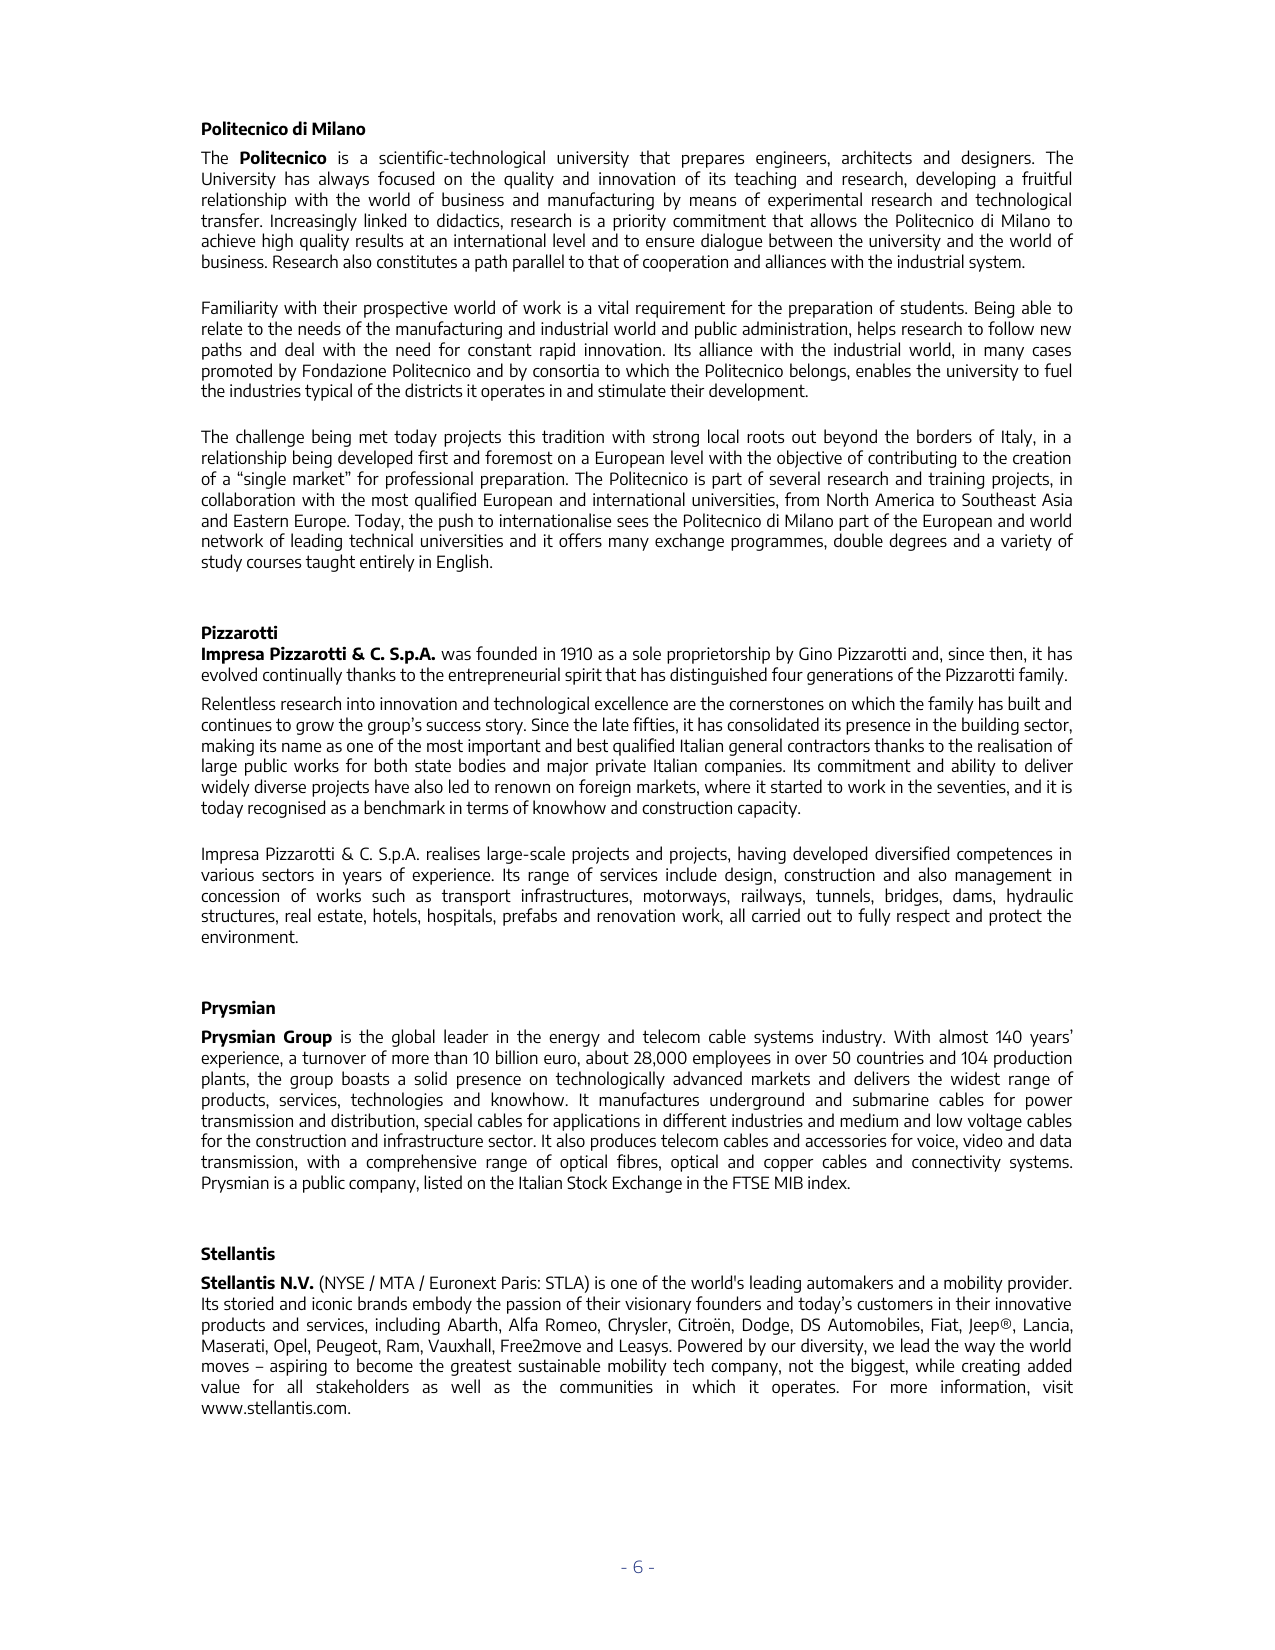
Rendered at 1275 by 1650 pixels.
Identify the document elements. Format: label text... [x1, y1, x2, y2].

subtitle Politecnico di Milano [201, 118, 1074, 139]
text Impresa Pizzarotti & C. S.p.A. realises large-scale projects and projects, having developed diversified competences in various sectors in years of experience. Its range of services include design, construction and also management in concession of works such as transport infrastructures, motorways, railways, tunnels, bridges, dams, hydraulic structures, real estate, hotels, hospitals, prefabs and renovation work, all carried out to fully respect and protect the environment. [201, 843, 1074, 947]
subtitle Stellantis [201, 1243, 1074, 1264]
text Relentless research into innovation and technological excellence are the cornerstones on which the family has built and continues to grow the group’s success story. Since the late fifties, it has consolidated its presence in the building sector, making its name as one of the most important and best qualified Italian general contractors thanks to the realisation of large public works for both state bodies and major private Italian companies. Its commitment and ability to deliver widely diverse projects have also led to renown on foreign markets, where it started to work in the seventies, and it is today recognised as a benchmark in terms of knowhow and construction capacity. [201, 693, 1074, 818]
text The Politecnico is a scientific-technological university that prepares engineers, architects and designers. The University has always focused on the quality and innovation of its teaching and research, developing a fruitful relationship with the world of business and manufacturing by means of experimental research and technological transfer. Increasingly linked to didactics, research is a priority commitment that allows the Politecnico di Milano to achieve high quality results at an international level and to ensure dialogue between the university and the world of business. Research also constitutes a path parallel to that of cooperation and alliances with the industrial system. [201, 147, 1074, 272]
subtitle Prysmian [201, 997, 1074, 1018]
subtitle Pizzarotti Impresa Pizzarotti & C. S.p.A. was founded in 1910 as a sole proprietorship by Gino Pizzarotti and, since then, it has evolved continually thanks to the entrepreneurial spirit that has distinguished four generations of the Pizzarotti family. [201, 622, 1074, 685]
text The challenge being met today projects this tradition with strong local roots out beyond the borders of Italy, in a relationship being developed first and foremost on a European level with the objective of contributing to the creation of a “single market” for professional preparation. The Politecnico is part of several research and training projects, in collaboration with the most qualified European and international universities, from North America to Southeast Asia and Eastern Europe. Today, the push to internationalise sees the Politecnico di Milano part of the European and world network of leading technical universities and it offers many exchange programmes, double degrees and a variety of study courses taught entirely in English. [201, 426, 1074, 572]
text Stellantis N.V. (NYSE / MTA / Euronext Paris: STLA) is one of the world's leading automakers and a mobility provider. Its storied and iconic brands embody the passion of their visionary founders and today’s customers in their innovative products and services, including Abarth, Alfa Romeo, Chrysler, Citroën, Dodge, DS Automobiles, Fiat, Jeep®, Lancia, Maserati, Opel, Peugeot, Ram, Vauxhall, Free2move and Leasys. Powered by our diversity, we lead the way the world moves – aspiring to become the greatest sustainable mobility tech company, not the biggest, while creating added value for all stakeholders as well as the communities in which it operates. For more information, visit www.stellantis.com. [201, 1272, 1074, 1418]
text Familiarity with their prospective world of work is a vital requirement for the preparation of students. Being able to relate to the needs of the manufacturing and industrial world and public administration, helps research to follow new paths and deal with the need for constant rapid innovation. Its alliance with the industrial world, in many cases promoted by Fondazione Politecnico and by consortia to which the Politecnico belongs, enables the university to fuel the industries typical of the districts it operates in and stimulate their development. [201, 297, 1074, 401]
text Prysmian Group is the global leader in the energy and telecom cable systems industry. With almost 140 years’ experience, a turnover of more than 10 billion euro, about 28,000 employees in over 50 countries and 104 production plants, the group boasts a solid presence on technologically advanced markets and delivers the widest range of products, services, technologies and knowhow. It manufactures underground and submarine cables for power transmission and distribution, special cables for applications in different industries and medium and low voltage cables for the construction and infrastructure sector. It also produces telecom cables and accessories for voice, video and data transmission, with a comprehensive range of optical fibres, optical and copper cables and connectivity systems. Prysmian is a public company, listed on the Italian Stock Exchange in the FTSE MIB index. [201, 1026, 1074, 1193]
